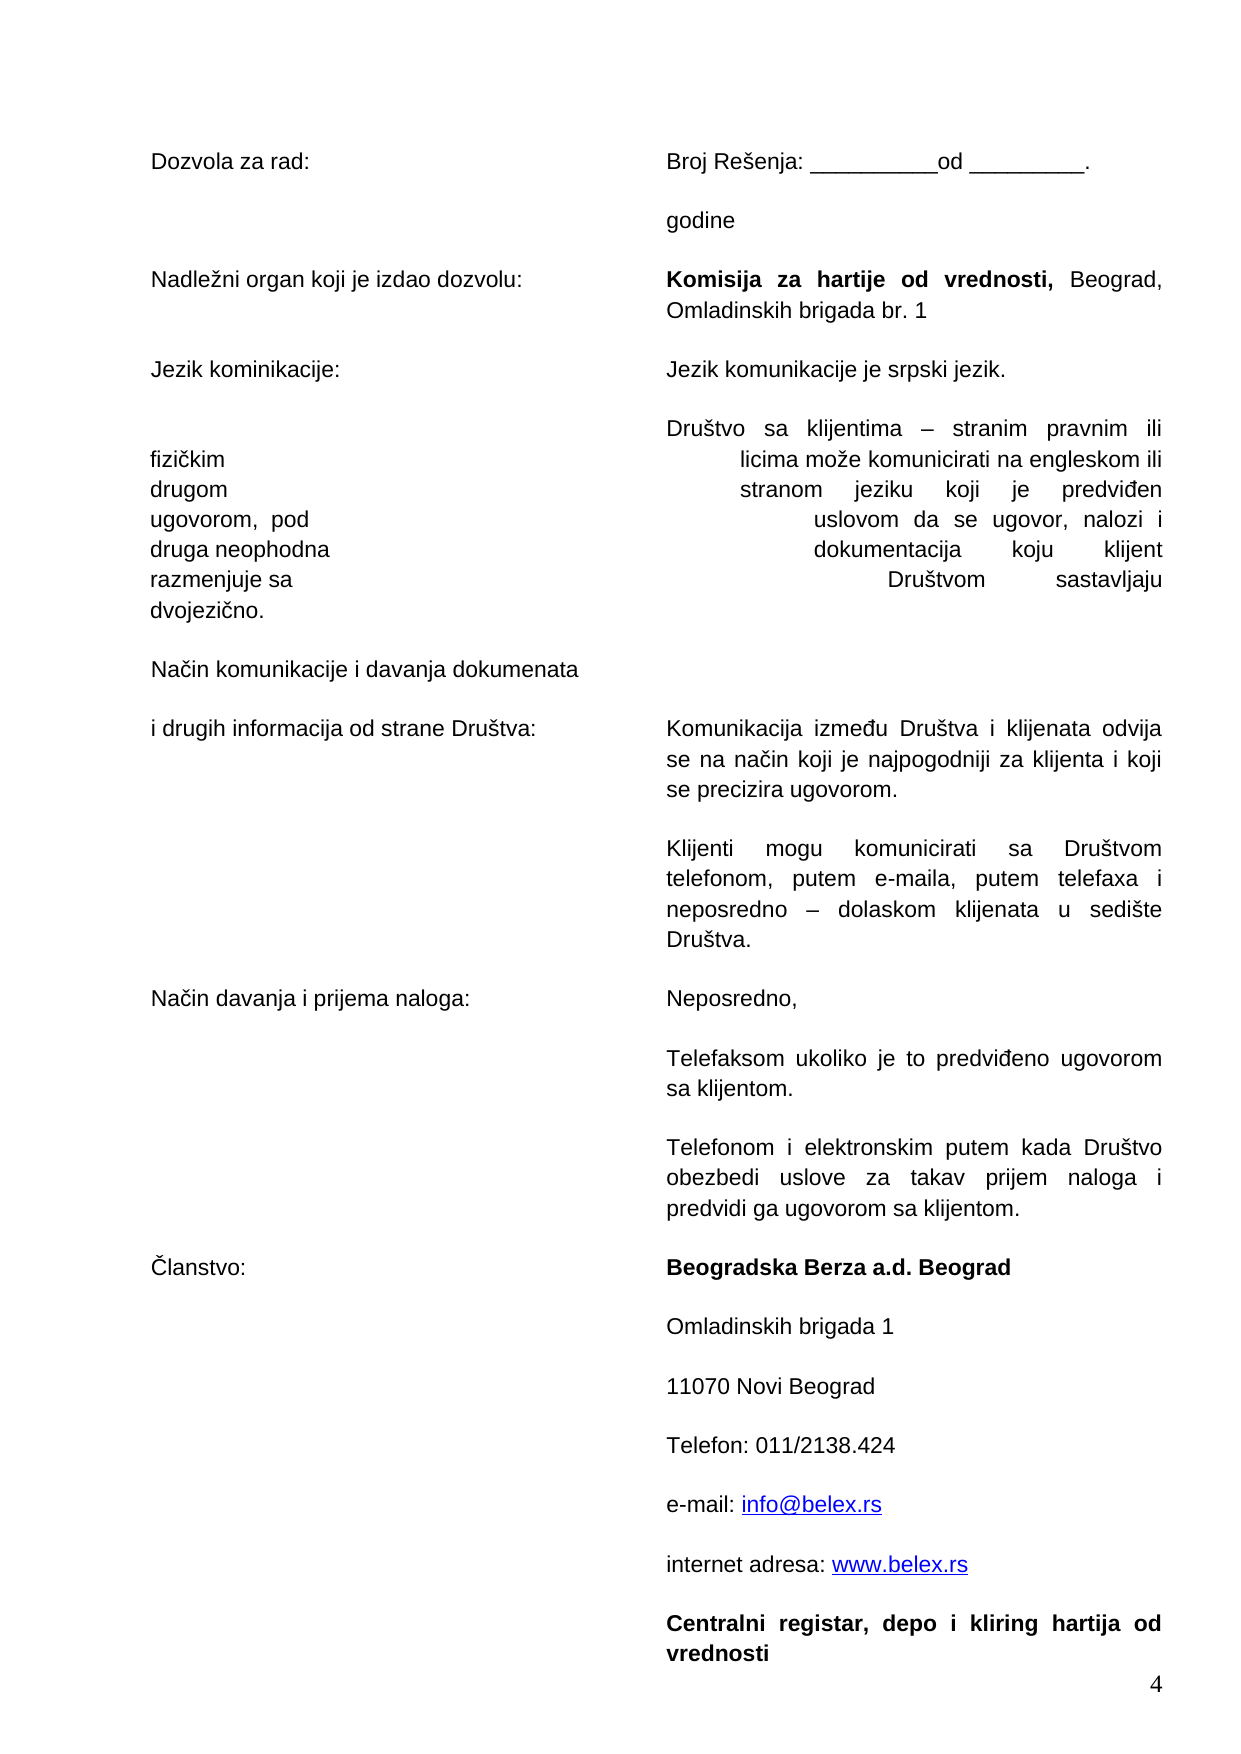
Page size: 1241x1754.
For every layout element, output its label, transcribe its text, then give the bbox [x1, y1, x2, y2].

text Dozvola za rad: Broj Rešenja: __________od _________. [151, 148, 1162, 174]
text Telefonom i elektronskim putem kada Društvo obezbedi uslove za takav prijem naloga i predvidi ga ugovorom sa klijentom. [151, 1134, 1162, 1221]
text Jezik kominikacije: Jezik komunikacije je srpski jezik. [151, 356, 1162, 382]
text Način komunikacije i davanja dokumenata [151, 656, 1162, 682]
text i drugih informacija od strane Društva: Komunikacija između Društva i klijenata odvija se na način koji je najpogodniji za klijenta i koji se precizira ugovorom. [151, 715, 1162, 802]
text Nadležni organ koji je izdao dozvolu: Komisija za hartije od vrednosti, Beograd, Omladinskih brigada br. 1 [151, 266, 1162, 323]
text godine [666, 207, 1162, 233]
text Telefaksom ukoliko je to predviđeno ugovorom sa klijentom. [151, 1044, 1162, 1101]
text Društvo sa klijentima – stranim pravnim ili fizičkim licima može komunicirati na engleskom ili drugom stranom jeziku koji je predviđen ugovorom, pod uslovom da se ugovor, nalozi i druga neophodna dokumentacija koju klijent razmenjuje sa Društvom sastavljaju dvojezično. [150, 415, 1162, 623]
text e-mail: info@belex.rs [666, 1491, 1162, 1518]
text Telefon: 011/2138.424 [666, 1432, 1162, 1458]
text 11070 Novi Beograd [666, 1373, 1162, 1399]
text Način davanja i prijema naloga: Neposredno, [151, 985, 1162, 1011]
text Klijenti mogu komunicirati sa Društvom telefonom, putem e-maila, putem telefaxa i neposredno – dolaskom klijenata u sedište Društva. [151, 835, 1162, 952]
text Centralni registar, depo i kliring hartija od vrednosti [151, 1610, 1162, 1667]
text internet adresa: www.belex.rs [666, 1551, 1162, 1577]
text Omladinskih brigada 1 [151, 1313, 1162, 1339]
text Članstvo: Beogradska Berza a.d. Beograd [151, 1254, 1162, 1280]
